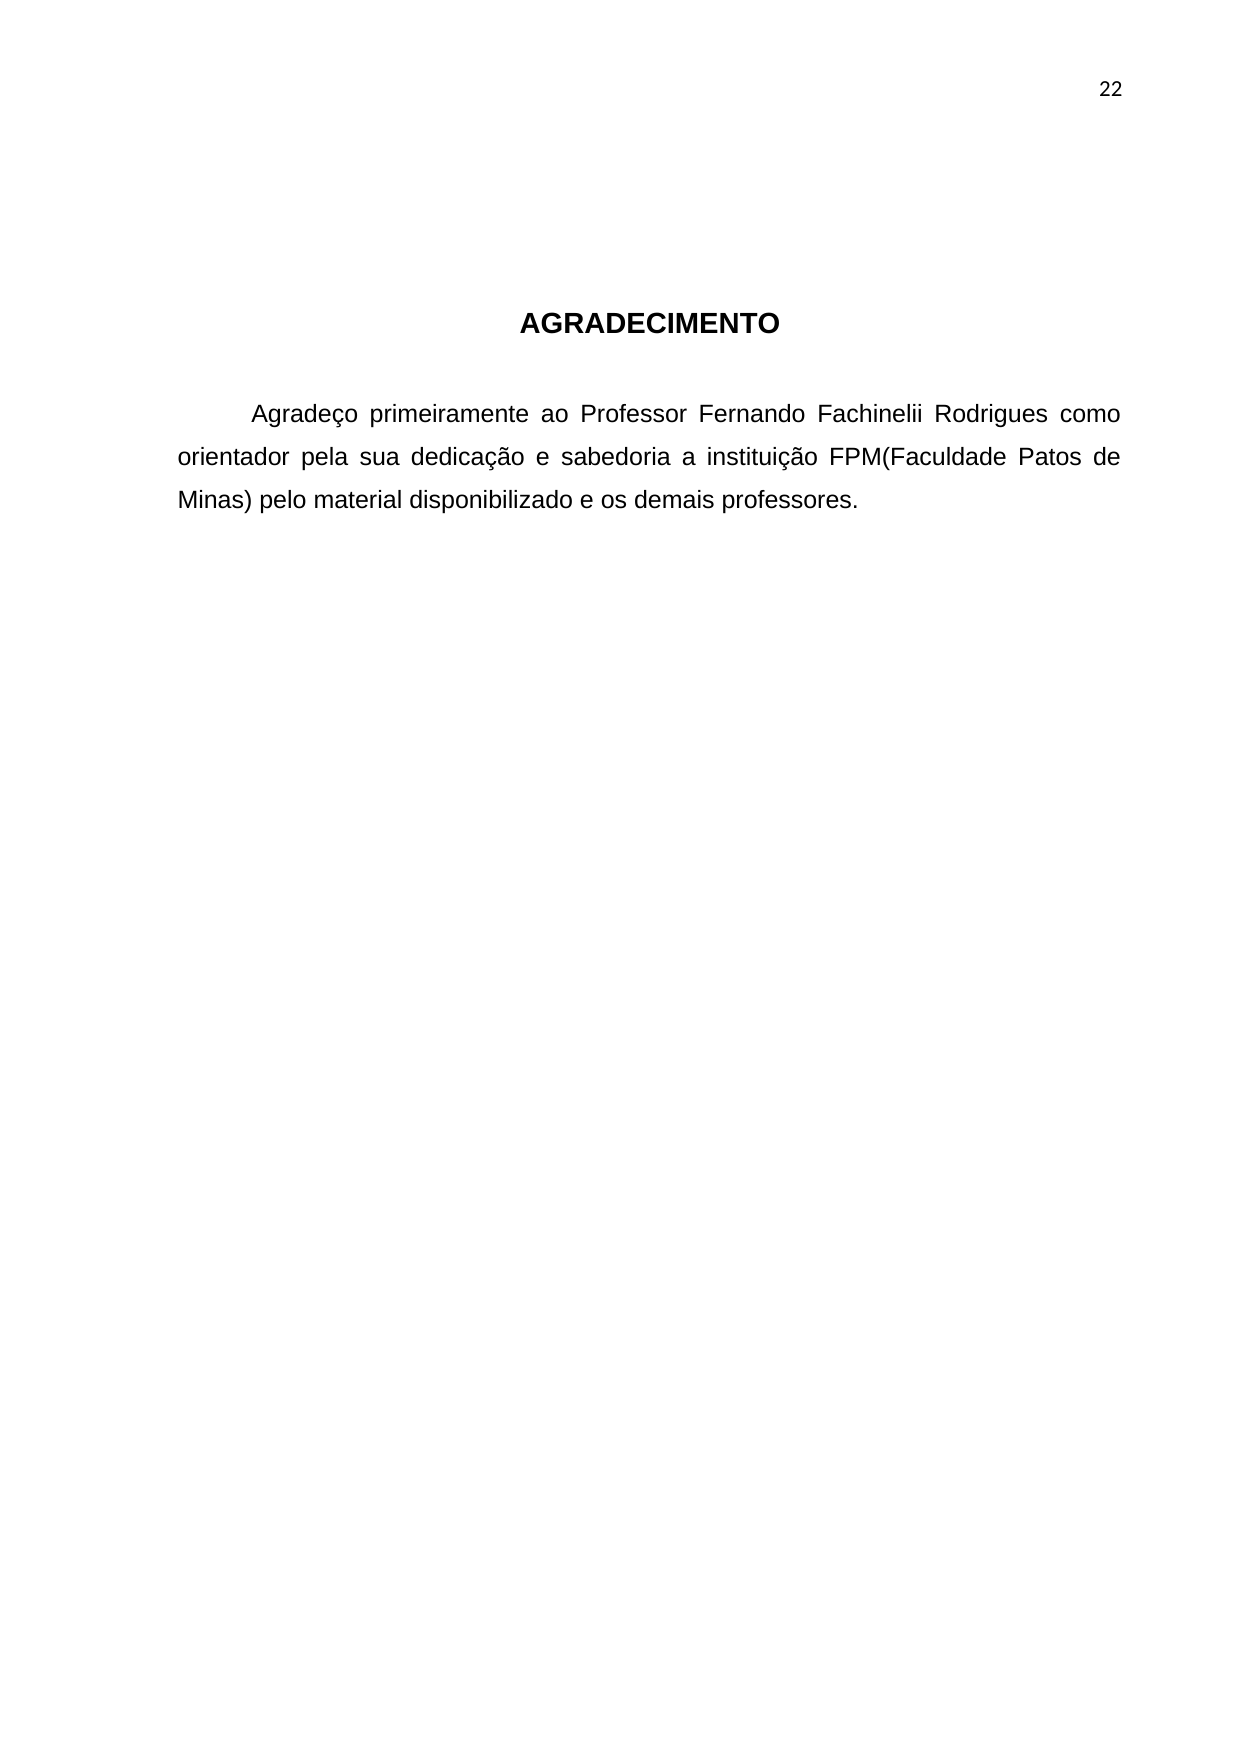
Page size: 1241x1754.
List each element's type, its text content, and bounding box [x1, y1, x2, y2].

text Agradeço primeiramente ao Professor Fernando Fachinelii Rodrigues como orientador pela sua dedicação e sabedoria a instituição FPM(Faculdade Patos de Minas) pelo material disponibilizado e os demais professores. [177, 399, 1122, 514]
text AGRADECIMENTO [177, 306, 1122, 339]
